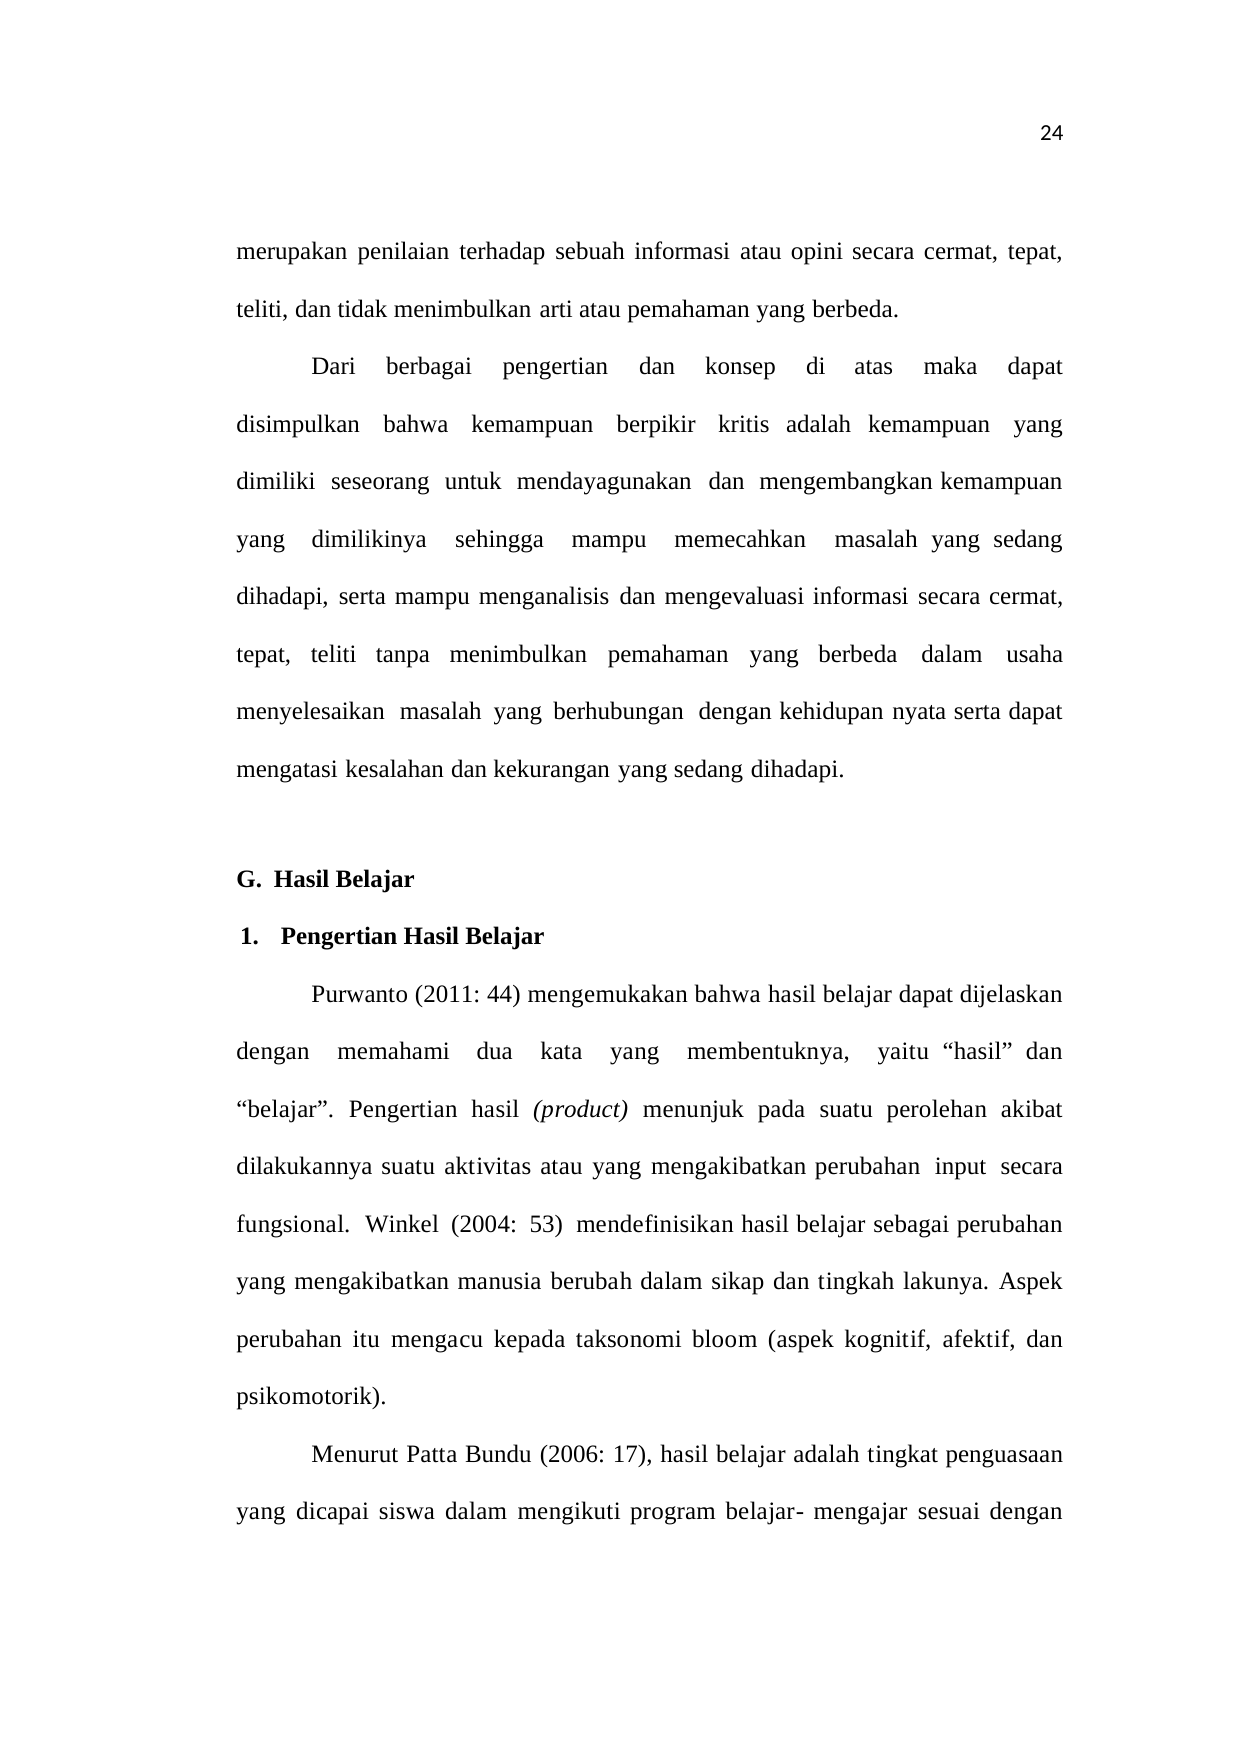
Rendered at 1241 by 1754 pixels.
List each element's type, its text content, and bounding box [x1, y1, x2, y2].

text Purwanto (2011: 44) mengemukakan bahwa hasil belajar dapat dijelaskan dengan memahami dua kata yang membentuknya, yaitu “hasil” dan “belajar”. Pengertian hasil (product) menunjuk pada suatu perolehan akibat dilakukannya suatu aktivitas atau yang mengakibatkan perubahan input secara fungsional. Winkel (2004: 53) mendefinisikan hasil belajar sebagai perubahan yang mengakibatkan manusia berubah dalam sikap dan tingkah lakunya. Aspek perubahan itu mengacu kepada taksonomi bloom (aspek kognitif, afektif, dan psikomotorik). [236, 979, 1063, 1410]
text Dari berbagai pengertian dan konsep di atas maka dapat disimpulkan bahwa kemampuan berpikir kritis adalah kemampuan yang dimiliki seseorang untuk mendayagunakan dan mengembangkan kemampuan yang dimilikinya sehingga mampu memecahkan masalah yang sedang dihadapi, serta mampu menganalisis dan mengevaluasi informasi secara cermat, tepat, teliti tanpa menimbulkan pemahaman yang berbeda dalam usaha menyelesaikan masalah yang berhubungan dengan kehidupan nyata serta dapat mengatasi kesalahan dan kekurangan yang sedang dihadapi. [236, 351, 1063, 782]
list Pengertian Hasil Belajar [240, 921, 1063, 950]
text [236, 1439, 1063, 1525]
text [236, 236, 1063, 322]
list Hasil Belajar [236, 864, 1063, 893]
